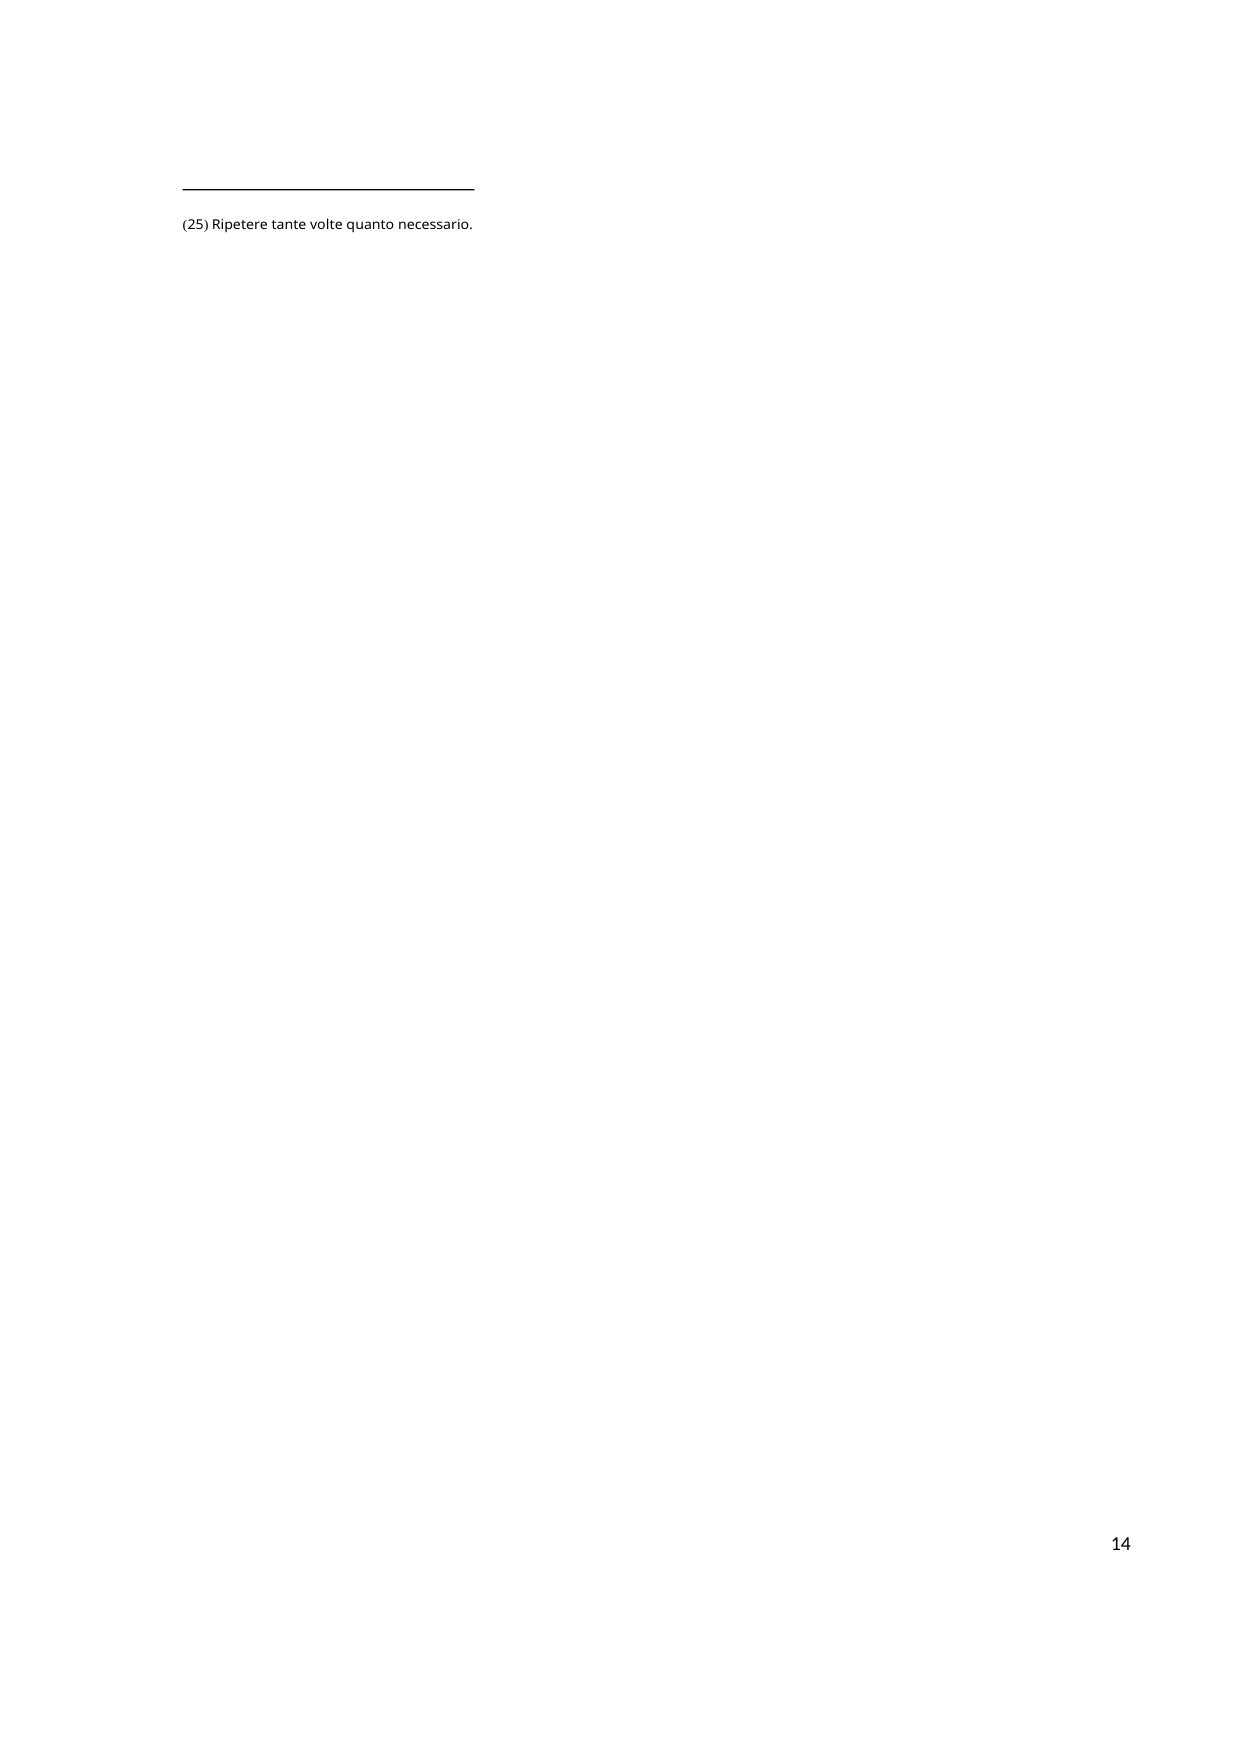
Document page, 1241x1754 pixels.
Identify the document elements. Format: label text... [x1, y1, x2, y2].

text (25) Ripetere tante volte quanto necessario. [182, 215, 1196, 233]
